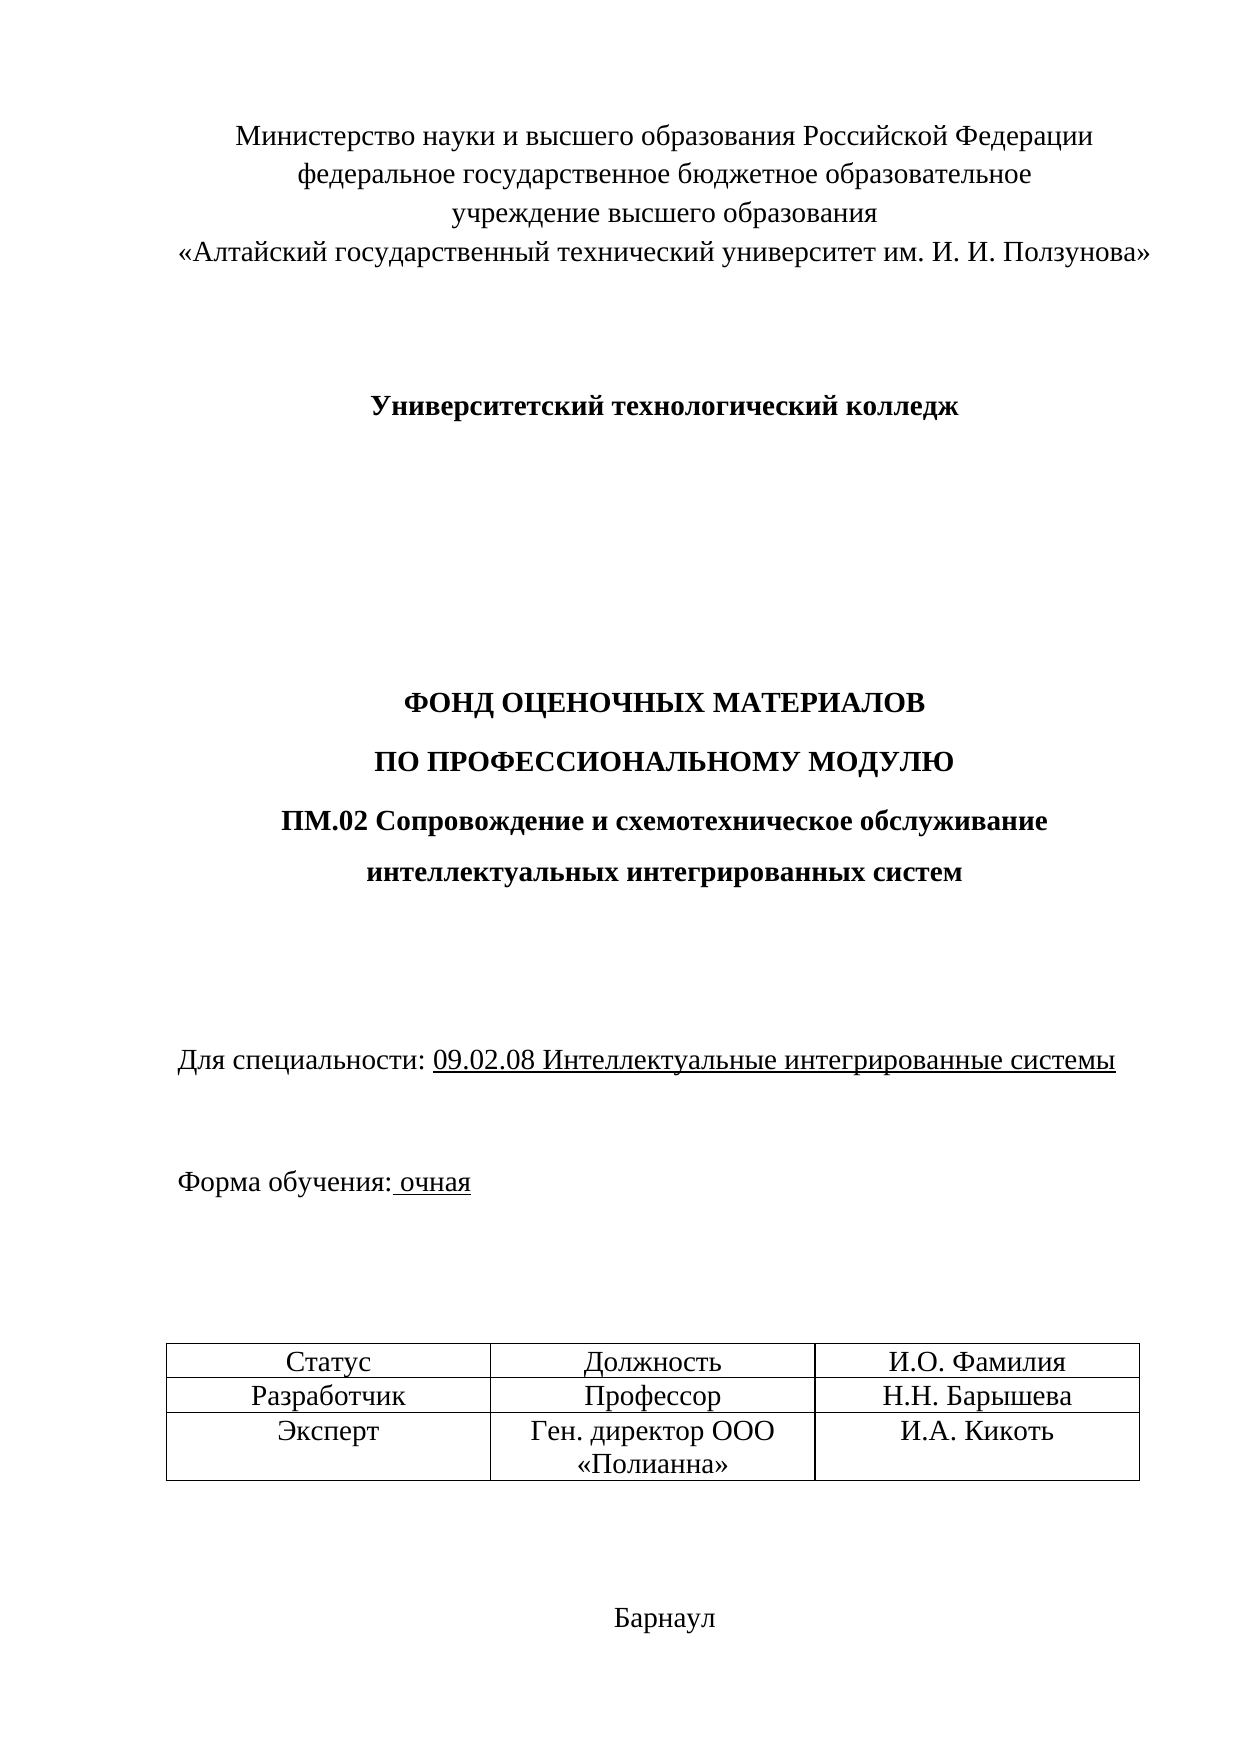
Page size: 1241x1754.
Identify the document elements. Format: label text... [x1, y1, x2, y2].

text «Алтайский государственный технический университет им. И. И. Ползунова» [177, 234, 1152, 267]
table_cell И.А. Кикоть [816, 1413, 1139, 1480]
text Форма обучения: очная [177, 1164, 1152, 1198]
table_header Должность [491, 1344, 814, 1377]
text Университетский технологический колледж [177, 388, 1152, 421]
text учреждение высшего образования [177, 195, 1152, 229]
text ПМ.02 Сопровождение и схемотехническое обслуживание интеллектуальных интегрированных систем [177, 803, 1152, 887]
table_cell Ген. директор ООО «Полианна» [491, 1413, 814, 1480]
text федеральное государственное бюджетное образовательное [177, 157, 1152, 190]
text БарнаулПАСПОРТ [177, 1600, 1152, 1633]
table_cell Разработчик [167, 1378, 490, 1412]
table_cell Профессор [491, 1378, 814, 1412]
table_cell Эксперт [167, 1413, 490, 1480]
text Министерство науки и высшего образования Российской Федерации [177, 118, 1152, 152]
text ФОНД ОЦЕНОЧНЫХ МАТЕРИАЛОВ [177, 685, 1152, 718]
text ПО ПРОФЕССИОНАЛЬНОМУ МОДУЛЮ [177, 744, 1152, 778]
text Для специальности: 09.02.08 Интеллектуальные интегрированные системы [177, 1042, 1152, 1076]
table_header Статус [167, 1344, 490, 1377]
table_header И.О. Фамилия [816, 1344, 1139, 1377]
table_cell Н.Н. Барышева [816, 1378, 1139, 1412]
